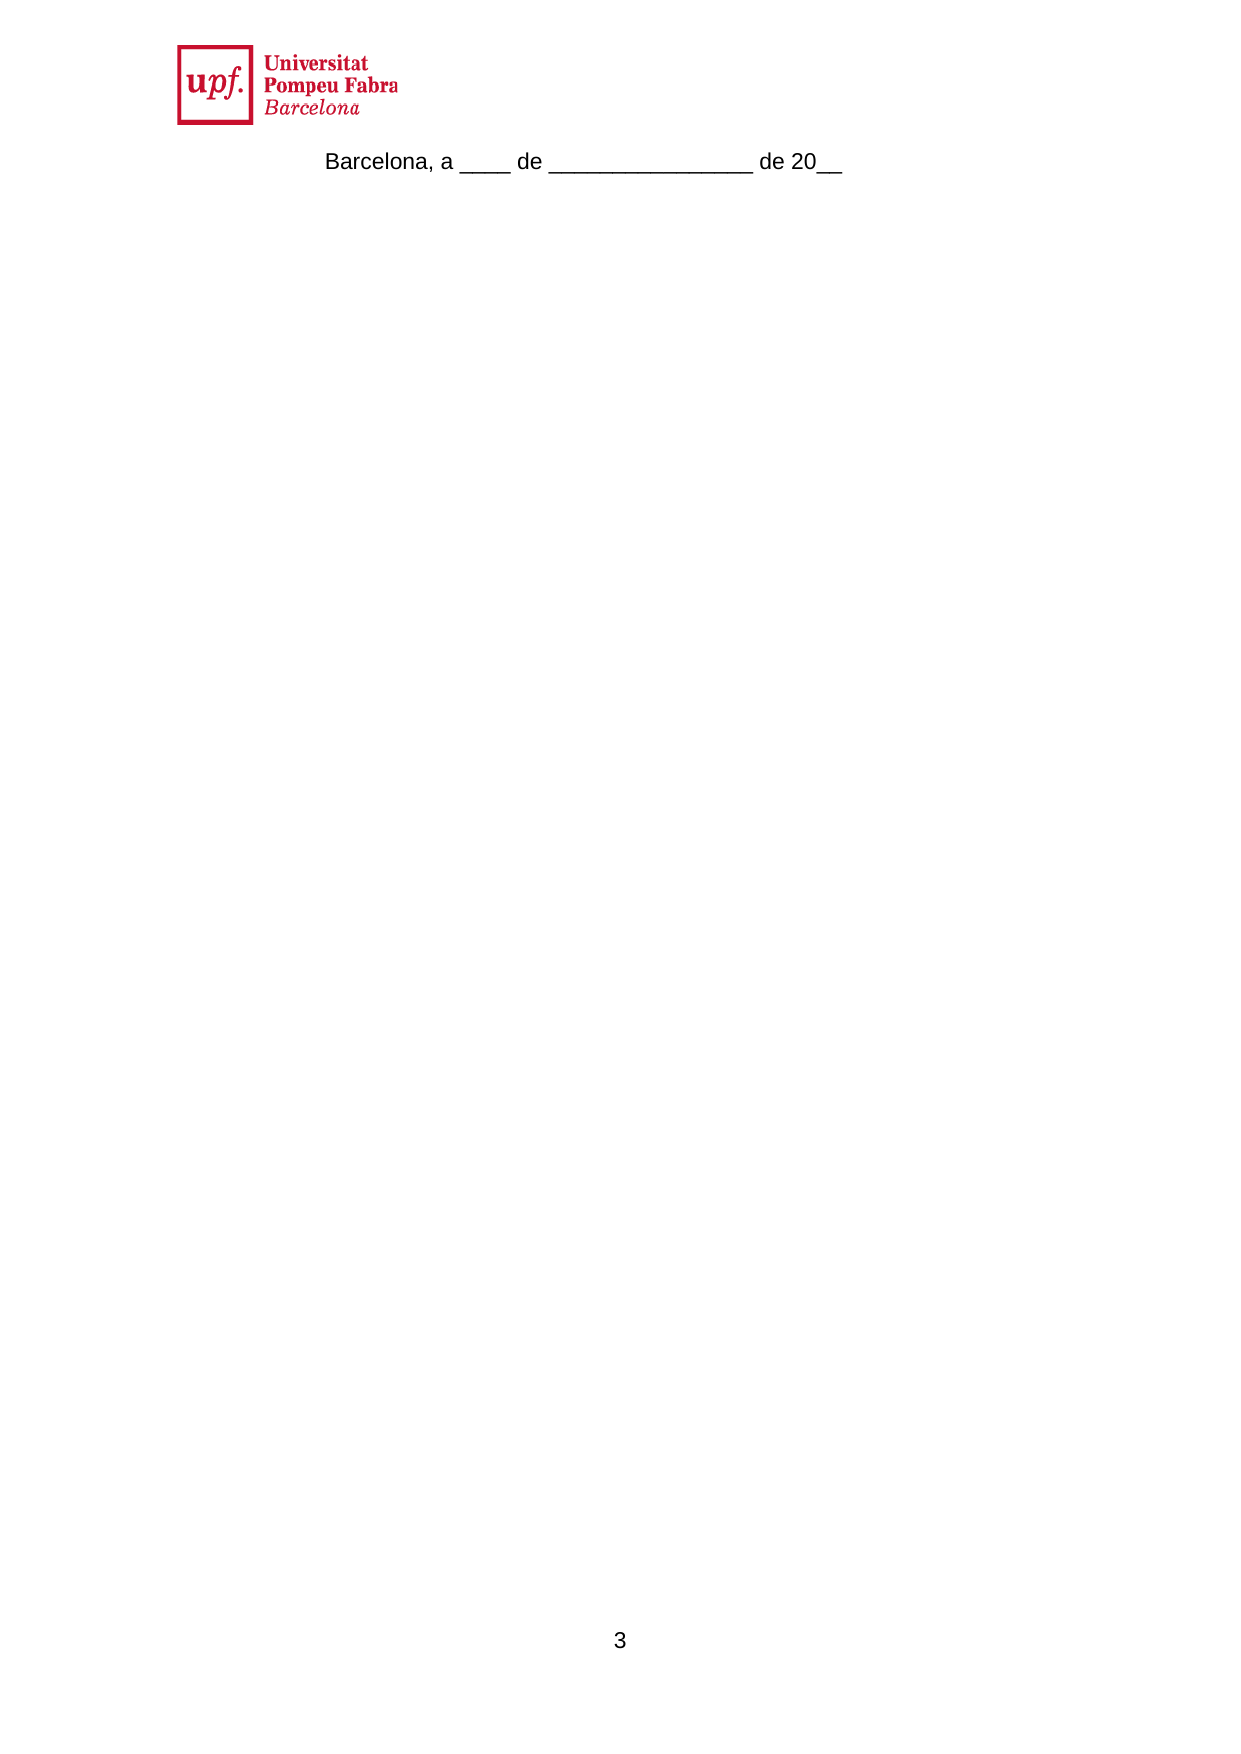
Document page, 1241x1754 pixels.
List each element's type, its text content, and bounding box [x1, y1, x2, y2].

text Barcelona, a ____ de ________________ de 20__ [103, 148, 1063, 174]
picture [177, 45, 398, 125]
